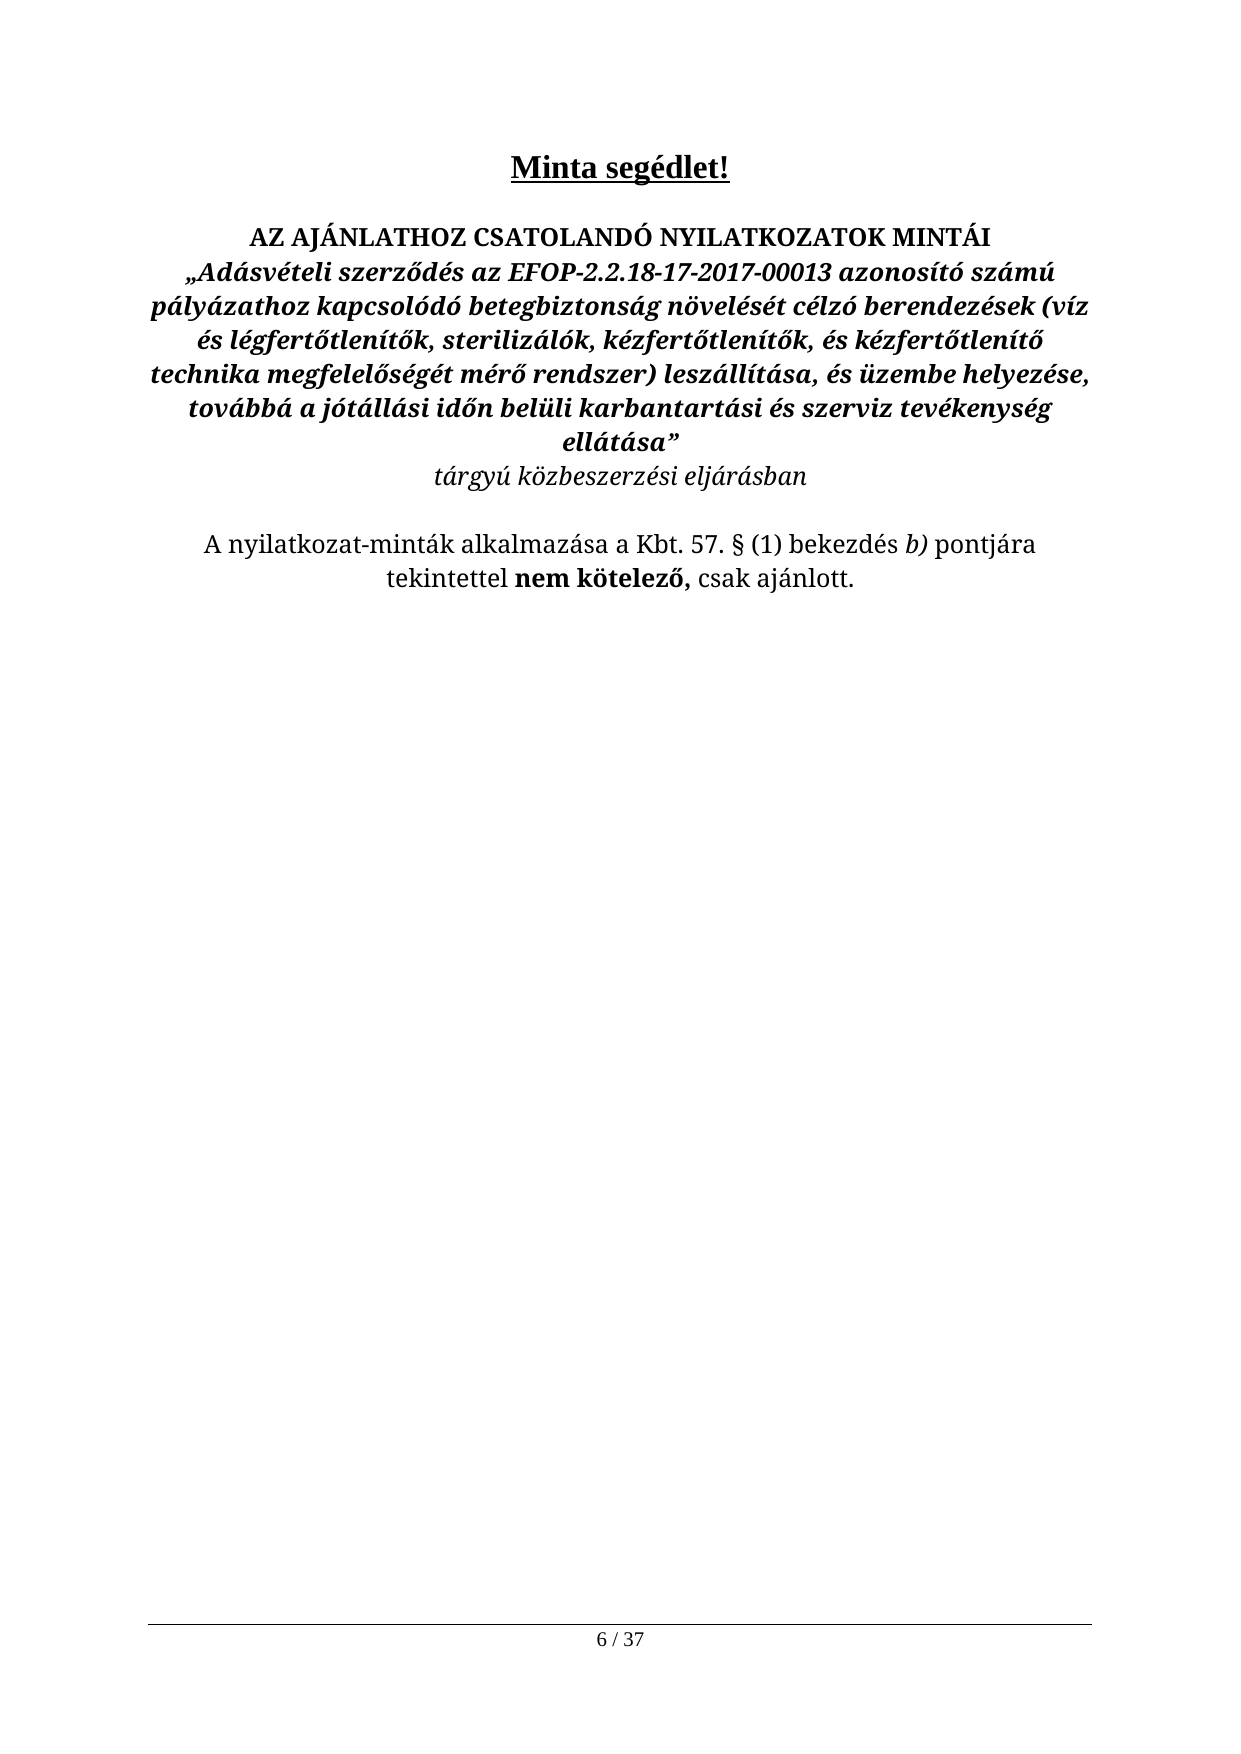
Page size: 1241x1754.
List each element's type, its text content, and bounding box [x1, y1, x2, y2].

text „Adásvételi szerződés az EFOP-2.2.18-17-2017-00013 azonosító számú pályázathoz kapcsolódó betegbiztonság növelését célzó berendezések (víz és légfertőtlenítők, sterilizálók, kézfertőtlenítők, és kézfertőtlenítő technika megfelelőségét mérő rendszer) leszállítása, és üzembe helyezése, továbbá a jótállási időn belüli karbantartási és szerviz tevékenység ellátása” [148, 254, 1092, 458]
text A nyilatkozat-minták alkalmazása a Kbt. 57. § (1) bekezdés b) pontjára tekintettel nem kötelező, csak ajánlott. [148, 527, 1092, 595]
text Minta segédlet! [148, 148, 1092, 186]
text AZ AJÁNLATHOZ CSATOLANDÓ NYILATKOZATOK MINTÁI [148, 220, 1092, 254]
text tárgyú közbeszerzési eljárásban [148, 458, 1092, 493]
